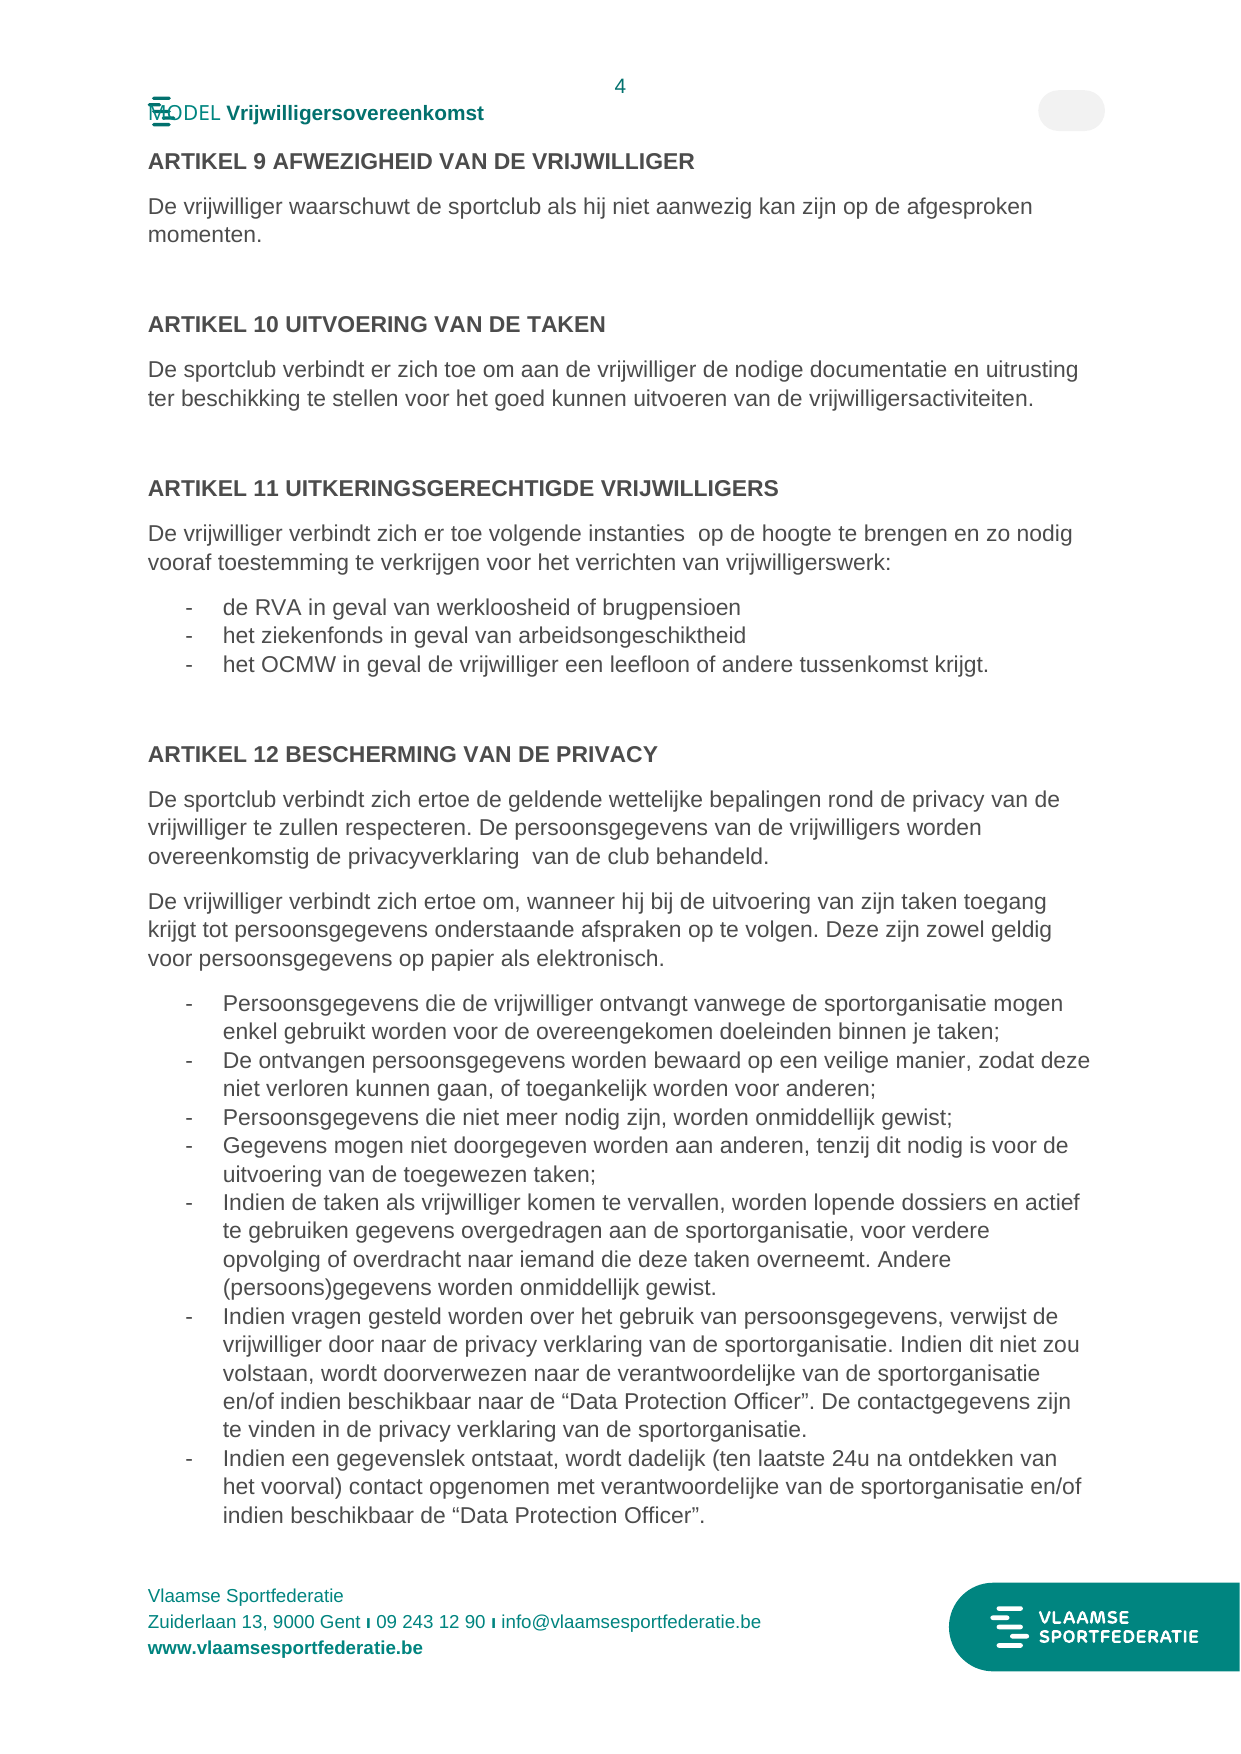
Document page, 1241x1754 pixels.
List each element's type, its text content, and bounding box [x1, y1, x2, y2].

text ARTIKEL 12 BESCHERMING VAN DE PRIVACY [148, 741, 1093, 767]
text De sportclub verbindt zich ertoe de geldende wettelijke bepalingen rond de privacy van de vrijwilliger te zullen respecteren. De persoonsgegevens van de vrijwilligers worden overeenkomstig de privacyverklaring van de club behandeld. [148, 786, 1093, 869]
list de RVA in geval van werkloosheid of brugpensioen [185, 594, 1093, 620]
text De vrijwilliger verbindt zich er toe volgende instanties op de hoogte te brengen en zo nodig vooraf toestemming te verkrijgen voor het verrichten van vrijwilligerswerk: [148, 520, 1093, 575]
text ARTIKEL 11 UITKERINGSGERECHTIGDE VRIJWILLIGERS [148, 475, 1093, 501]
list Persoonsgegevens die de vrijwilliger ontvangt vanwege de sportorganisatie mogen enkel gebruikt worden voor de overeengekomen doeleinden binnen je taken; [185, 990, 1093, 1045]
text ARTIKEL 10 UITVOERING VAN DE TAKEN [148, 311, 1093, 338]
text De vrijwilliger verbindt zich ertoe om, wanneer hij bij de uitvoering van zijn taken toegang krijgt tot persoonsgegevens onderstaande afspraken op te volgen. Deze zijn zowel geldig voor persoonsgegevens op papier als elektronisch. [148, 888, 1093, 971]
text De sportclub verbindt er zich toe om aan de vrijwilliger de nodige documentatie en uitrusting ter beschikking te stellen voor het goed kunnen uitvoeren van de vrijwilligersactiviteiten. [148, 356, 1093, 411]
list Persoonsgegevens die niet meer nodig zijn, worden onmiddellijk gewist; [185, 1104, 1093, 1130]
text De vrijwilliger waarschuwt de sportclub als hij niet aanwezig kan zijn op de afgesproken momenten. [148, 193, 1093, 247]
list Gegevens mogen niet doorgegeven worden aan anderen, tenzij dit nodig is voor de uitvoering van de toegewezen taken; [185, 1132, 1093, 1187]
list Indien een gegevenslek ontstaat, wordt dadelijk (ten laatste 24u na ontdekken van het voorval) contact opgenomen met verantwoordelijke van de sportorganisatie en/of indien beschikbaar de “Data Protection Officer”. [185, 1445, 1093, 1528]
list Indien vragen gesteld worden over het gebruik van persoonsgegevens, verwijst de vrijwilliger door naar de privacy verklaring van de sportorganisatie. Indien dit niet zou volstaan, wordt doorverwezen naar de verantwoordelijke van de sportorganisatie en/of indien beschikbaar naar de “Data Protection Officer”. De contactgegevens zijn te vinden in de privacy verklaring van de sportorganisatie. [185, 1303, 1093, 1443]
list De ontvangen persoonsgegevens worden bewaard op een veilige manier, zodat deze niet verloren kunnen gaan, of toegankelijk worden voor anderen; [185, 1047, 1093, 1102]
text ARTIKEL 9 AFWEZIGHEID VAN DE VRIJWILLIGER [148, 148, 1093, 174]
list het ziekenfonds in geval van arbeidsongeschiktheid [185, 622, 1093, 648]
list het OCMW in geval de vrijwilliger een leefloon of andere tussenkomst krijgt. [185, 651, 1093, 677]
list Indien de taken als vrijwilliger komen te vervallen, worden lopende dossiers en actief te gebruiken gegevens overgedragen aan de sportorganisatie, voor verdere opvolging of overdracht naar iemand die deze taken overneemt. Andere (persoons)gegevens worden onmiddellijk gewist. [185, 1189, 1093, 1301]
